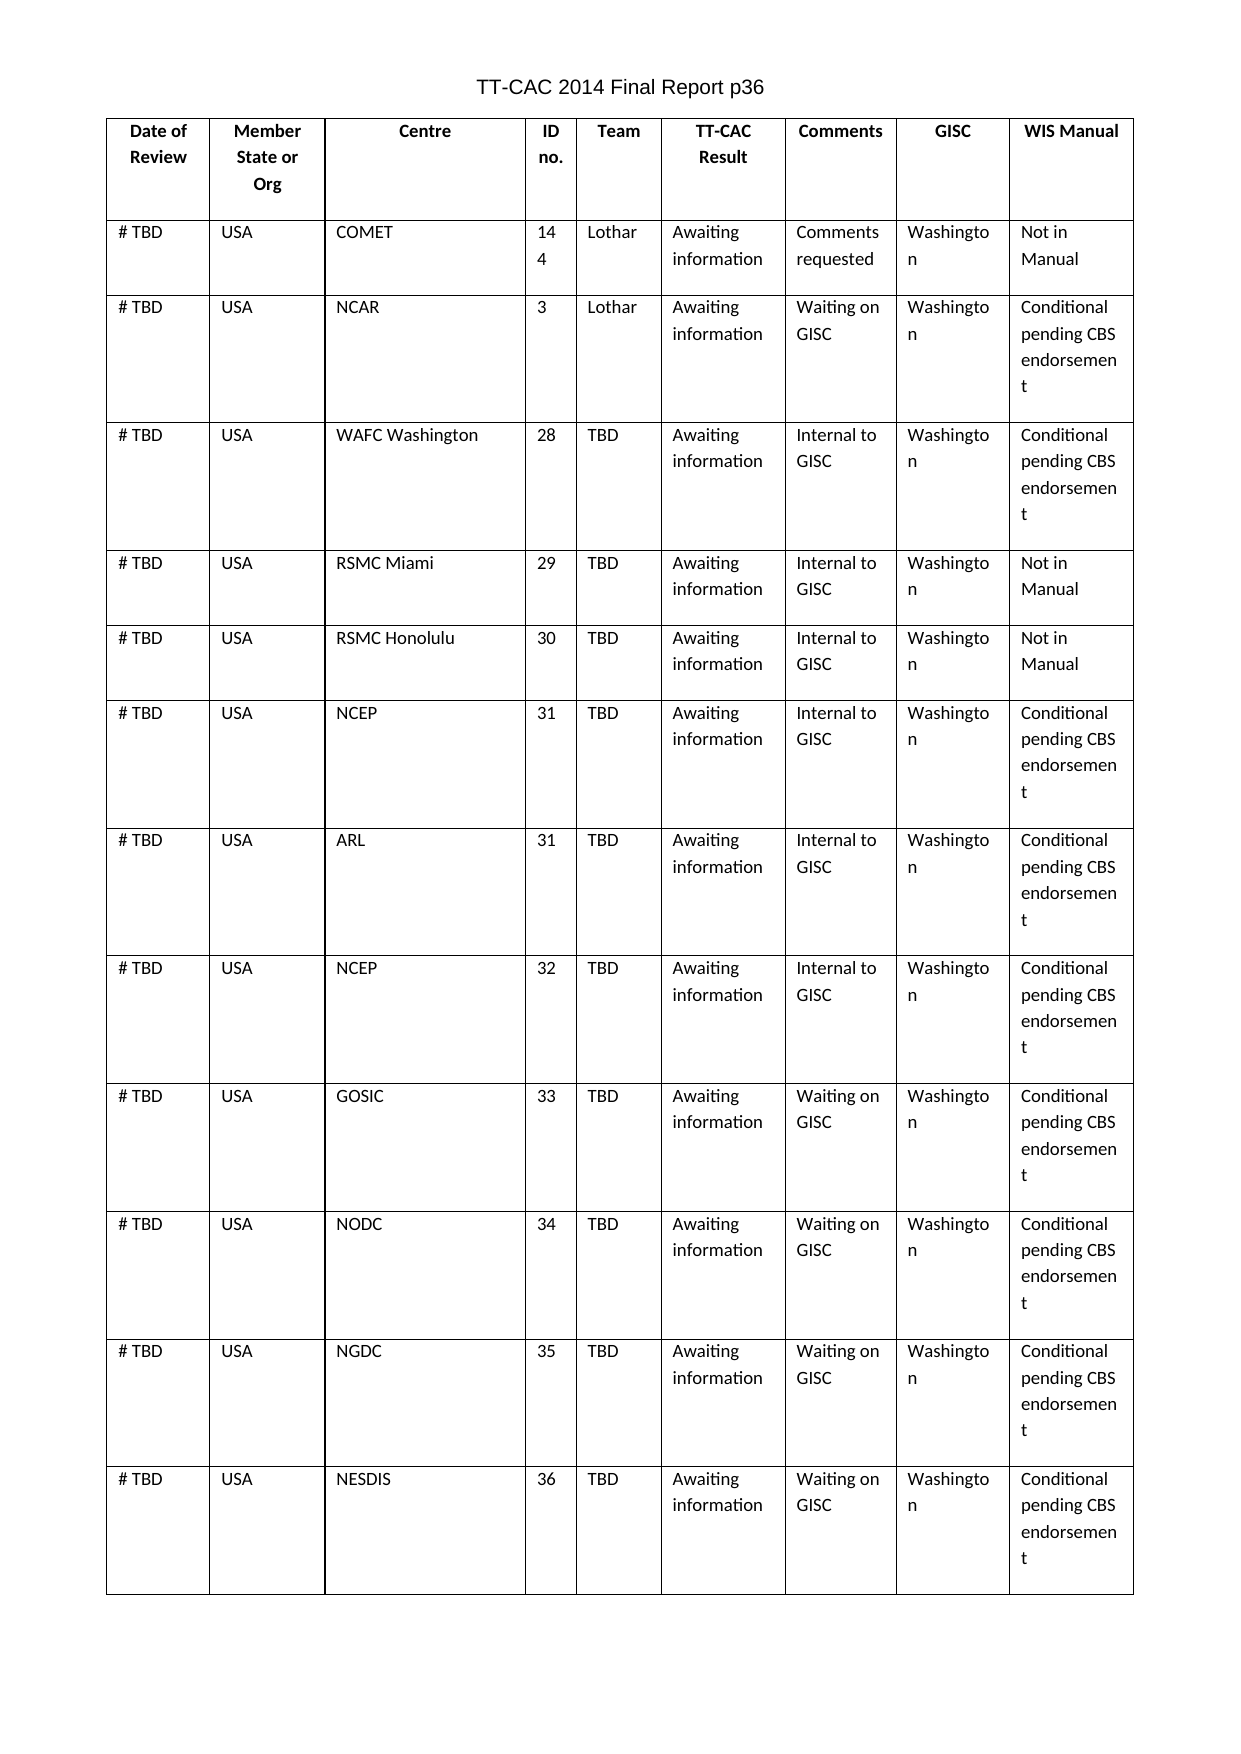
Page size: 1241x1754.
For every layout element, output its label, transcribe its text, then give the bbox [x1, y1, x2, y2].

table_header Comments [786, 119, 896, 219]
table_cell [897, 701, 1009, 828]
table_header WIS Manual [1010, 119, 1133, 219]
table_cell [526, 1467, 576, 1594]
table_header Member State or Org [210, 119, 324, 219]
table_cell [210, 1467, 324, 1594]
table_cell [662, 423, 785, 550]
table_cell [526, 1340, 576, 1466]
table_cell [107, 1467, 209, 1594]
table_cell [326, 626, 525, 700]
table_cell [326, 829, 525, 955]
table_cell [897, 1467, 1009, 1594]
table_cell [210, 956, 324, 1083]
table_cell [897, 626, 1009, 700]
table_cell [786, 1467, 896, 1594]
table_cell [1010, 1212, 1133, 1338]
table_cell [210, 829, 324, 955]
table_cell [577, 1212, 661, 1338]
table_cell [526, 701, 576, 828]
table_header Date of Review [107, 119, 209, 219]
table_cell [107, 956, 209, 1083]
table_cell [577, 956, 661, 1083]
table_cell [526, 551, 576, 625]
table_cell # TBD [107, 423, 209, 550]
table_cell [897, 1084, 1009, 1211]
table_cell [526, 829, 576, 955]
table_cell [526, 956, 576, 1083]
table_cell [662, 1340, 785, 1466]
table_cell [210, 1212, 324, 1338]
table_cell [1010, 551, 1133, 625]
table_cell Lothar [577, 296, 661, 422]
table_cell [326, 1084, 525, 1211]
table_cell NCAR [326, 296, 525, 422]
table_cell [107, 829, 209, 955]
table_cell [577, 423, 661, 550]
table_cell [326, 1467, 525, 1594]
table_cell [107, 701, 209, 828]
table_cell # TBD [107, 296, 209, 422]
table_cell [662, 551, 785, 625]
table_cell Awaiting information [662, 296, 785, 422]
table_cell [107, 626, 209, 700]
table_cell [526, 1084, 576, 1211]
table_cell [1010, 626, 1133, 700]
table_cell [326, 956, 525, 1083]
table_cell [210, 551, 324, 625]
table_cell USA [210, 296, 324, 422]
table_cell USA [210, 423, 324, 550]
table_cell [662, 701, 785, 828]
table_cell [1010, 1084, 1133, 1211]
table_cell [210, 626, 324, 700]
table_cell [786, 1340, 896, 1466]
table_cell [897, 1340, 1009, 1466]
table_cell Awaiting information [662, 221, 785, 294]
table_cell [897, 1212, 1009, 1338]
table_header TT-CAC Result [662, 119, 785, 219]
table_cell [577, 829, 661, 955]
table_cell 3 [526, 296, 576, 422]
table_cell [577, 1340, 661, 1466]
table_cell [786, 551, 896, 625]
table_cell USA [210, 221, 324, 294]
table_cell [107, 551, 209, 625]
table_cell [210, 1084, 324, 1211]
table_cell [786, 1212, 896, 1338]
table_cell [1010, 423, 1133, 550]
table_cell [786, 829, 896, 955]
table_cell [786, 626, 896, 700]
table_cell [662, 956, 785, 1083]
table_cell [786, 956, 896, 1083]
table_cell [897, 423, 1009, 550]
table_header Team [577, 119, 661, 219]
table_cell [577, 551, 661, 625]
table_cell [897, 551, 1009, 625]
table_cell Waiting on GISC [786, 296, 896, 422]
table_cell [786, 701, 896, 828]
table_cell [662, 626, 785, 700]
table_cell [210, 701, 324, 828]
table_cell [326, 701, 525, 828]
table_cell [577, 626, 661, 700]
table_header Centre [326, 119, 525, 219]
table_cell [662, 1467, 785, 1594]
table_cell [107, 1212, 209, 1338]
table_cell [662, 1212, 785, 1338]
table_cell Comments requested [786, 221, 896, 294]
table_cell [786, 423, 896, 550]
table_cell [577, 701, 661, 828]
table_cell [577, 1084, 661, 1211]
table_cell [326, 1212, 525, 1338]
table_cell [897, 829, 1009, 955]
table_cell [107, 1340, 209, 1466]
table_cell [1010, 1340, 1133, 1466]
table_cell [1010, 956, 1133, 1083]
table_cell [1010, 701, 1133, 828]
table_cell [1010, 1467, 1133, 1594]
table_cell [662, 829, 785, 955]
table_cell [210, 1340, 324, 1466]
table_cell COMET [326, 221, 525, 294]
table_header ID no. [526, 119, 576, 219]
table_cell Conditional pending CBS endorsement [1010, 296, 1133, 422]
table_cell Washington [897, 296, 1009, 422]
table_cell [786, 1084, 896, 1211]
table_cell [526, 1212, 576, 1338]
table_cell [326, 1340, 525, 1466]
table_cell Lothar [577, 221, 661, 294]
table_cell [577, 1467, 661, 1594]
table_cell 144 [526, 221, 576, 294]
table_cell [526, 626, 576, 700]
table_header GISC [897, 119, 1009, 219]
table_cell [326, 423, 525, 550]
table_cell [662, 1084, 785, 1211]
table_cell Not in Manual [1010, 221, 1133, 294]
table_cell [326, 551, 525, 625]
table_cell Washington [897, 221, 1009, 294]
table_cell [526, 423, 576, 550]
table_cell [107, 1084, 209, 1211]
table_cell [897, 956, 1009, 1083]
table_cell # TBD [107, 221, 209, 294]
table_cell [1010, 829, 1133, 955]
